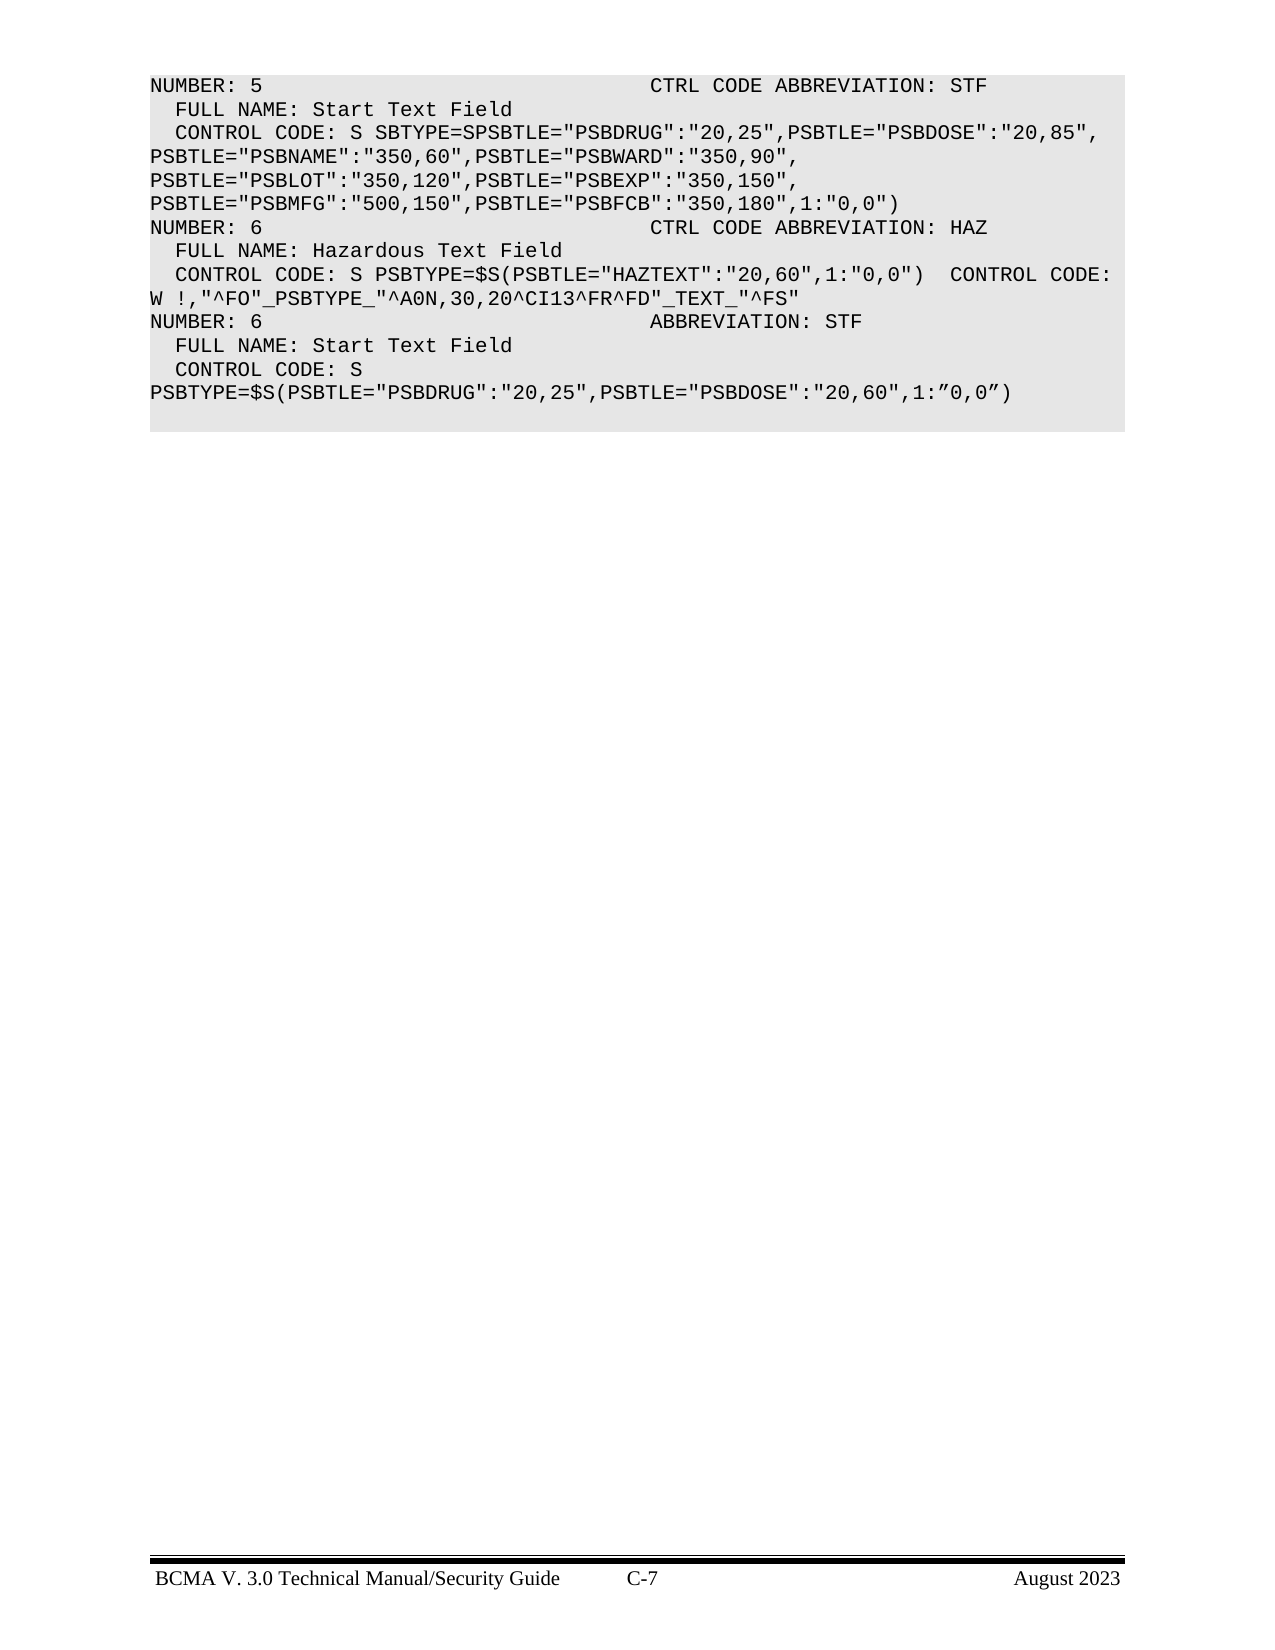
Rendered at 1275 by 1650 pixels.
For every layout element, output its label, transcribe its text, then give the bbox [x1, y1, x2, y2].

text FULL NAME: Start Text Field [150, 335, 1125, 359]
text CONTROL CODE: S SBTYPE=SPSBTLE="PSBDRUG":"20,25",PSBTLE="PSBDOSE":"20,85", [150, 122, 1125, 146]
text FULL NAME: Start Text Field [150, 99, 1125, 122]
text NUMBER: 6 ABBREVIATION: STF [150, 311, 1125, 335]
text NUMBER: 6 CTRL CODE ABBREVIATION: HAZ [150, 217, 1125, 241]
text NUMBER: 5 CTRL CODE ABBREVIATION: STF [150, 75, 1125, 99]
text CONTROL CODE: S PSBTYPE=$S(PSBTLE="HAZTEXT":"20,60",1:"0,0") CONTROL CODE: W !,"^FO"_PSBTYPE_"^A0N,30,20^CI13^FR^FD"_TEXT_"^FS" [150, 264, 1125, 311]
text PSBTLE="PSBNAME":"350,60",PSBTLE="PSBWARD":"350,90", [150, 146, 1125, 169]
text FULL NAME: Hazardous Text Field [150, 241, 1125, 264]
text PSBTLE="PSBLOT":"350,120",PSBTLE="PSBEXP":"350,150", [150, 169, 1125, 193]
text PSBTLE="PSBMFG":"500,150",PSBTLE="PSBFCB":"350,180",1:"0,0") [150, 193, 1125, 217]
text CONTROL CODE: S PSBTYPE=$S(PSBTLE="PSBDRUG":"20,25",PSBTLE="PSBDOSE":"20,60",1:”0,0”) [150, 359, 1125, 406]
